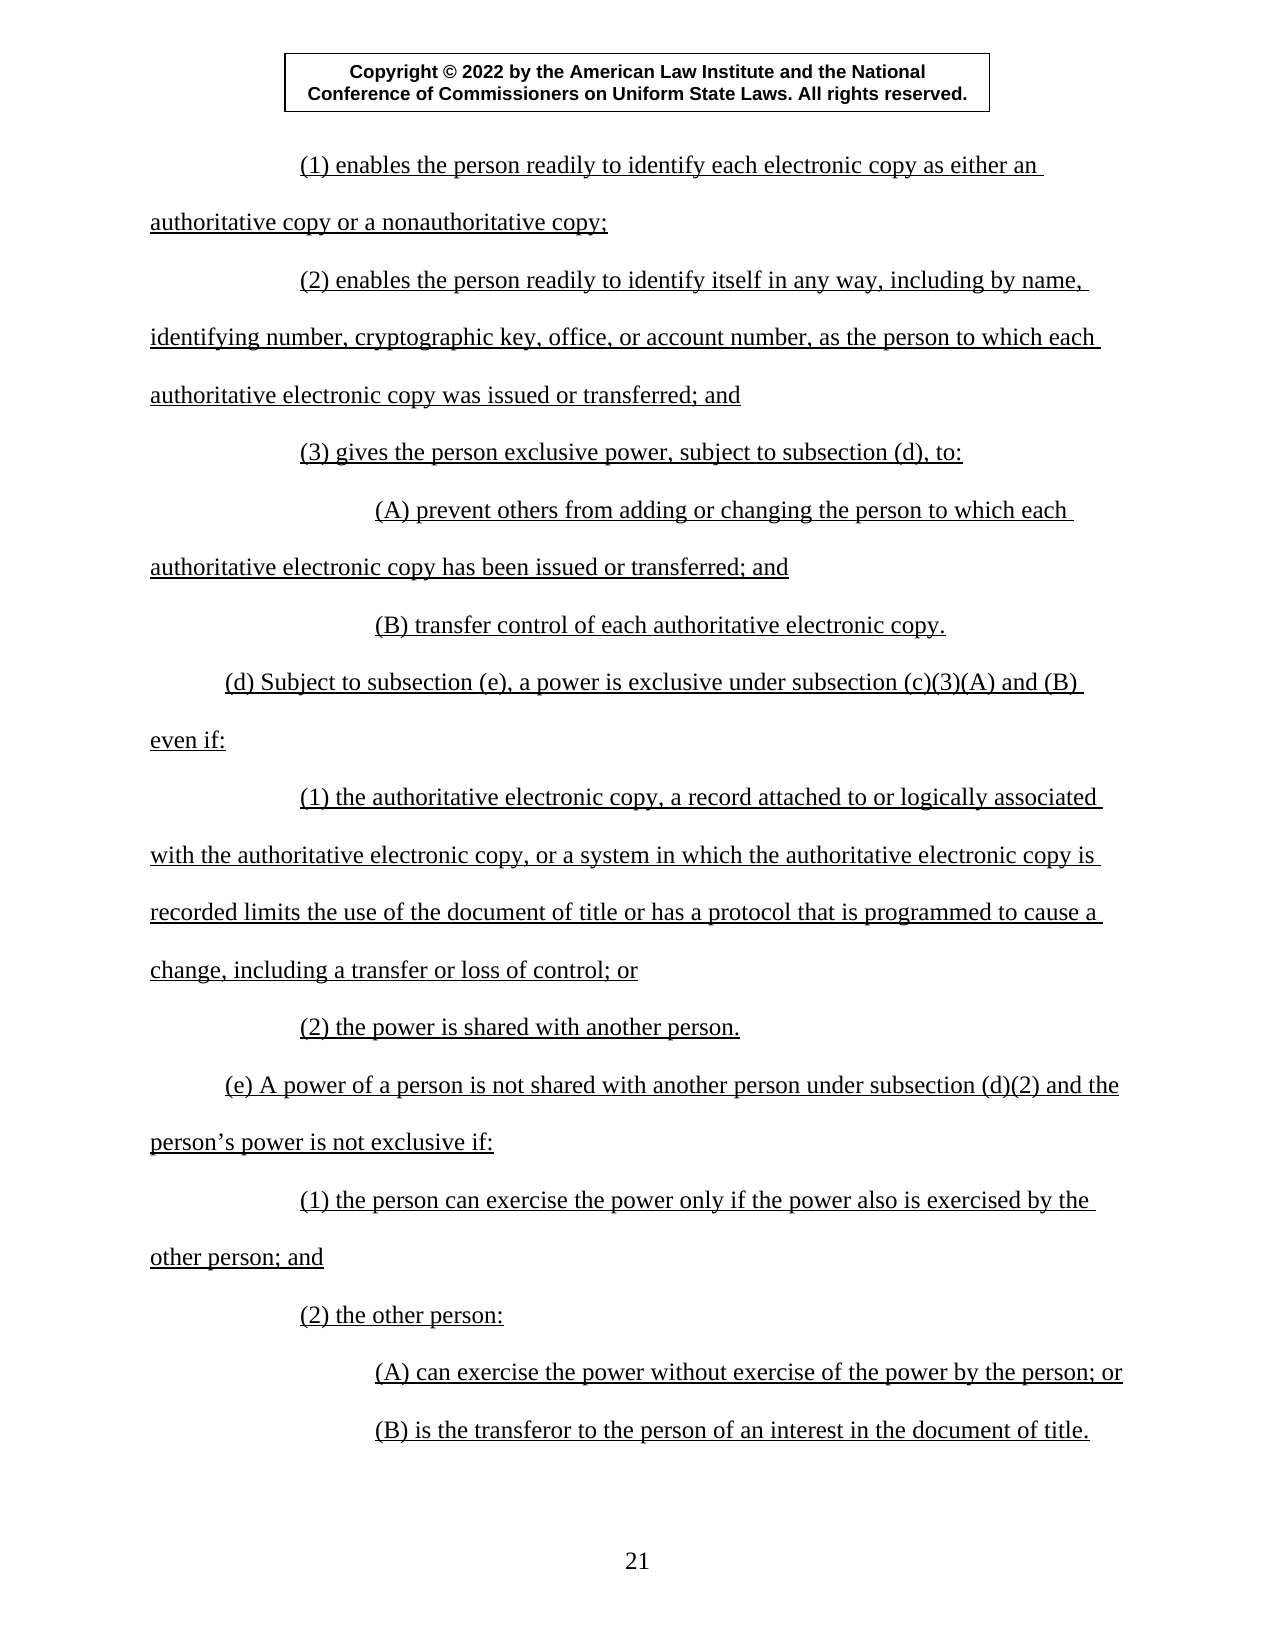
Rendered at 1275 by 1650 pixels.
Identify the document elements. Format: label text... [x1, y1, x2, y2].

text (2) enables the person readily to identify itself in any way, including by name, identifying number, cryptographic key, office, or account number, as the person to which each authoritative electronic copy was issued or transferred; and [150, 265, 1125, 409]
text (B) is the transferor to the person of an interest in the document of title. [150, 1415, 1125, 1444]
text (A) prevent others from adding or changing the person to which each authoritative electronic copy has been issued or transferred; and [150, 495, 1125, 581]
text (1) enables the person readily to identify each electronic copy as either an authoritative copy or a nonauthoritative copy; [150, 150, 1125, 236]
text (B) transfer control of each authoritative electronic copy. [150, 610, 1125, 639]
text (2) the power is shared with another person. [150, 1012, 1125, 1041]
text (2) the other person: [150, 1300, 1125, 1329]
text (1) the person can exercise the power only if the power also is exercised by the other person; and [150, 1185, 1125, 1271]
text (e) A power of a person is not shared with another person under subsection (d)(2) and the person’s power is not exclusive if: [150, 1070, 1125, 1156]
text (A) can exercise the power without exercise of the power by the person; or [150, 1357, 1125, 1386]
text (1) the authoritative electronic copy, a record attached to or logically associated with the authoritative electronic copy, or a system in which the authoritative electronic copy is recorded limits the use of the document of title or has a protocol that is programmed to cause a change, including a transfer or loss of control; or [150, 782, 1125, 984]
text (3) gives the person exclusive power, subject to subsection (d), to: [150, 437, 1125, 466]
text (d) Subject to subsection (e), a power is exclusive under subsection (c)(3)(A) and (B) even if: [150, 667, 1125, 754]
